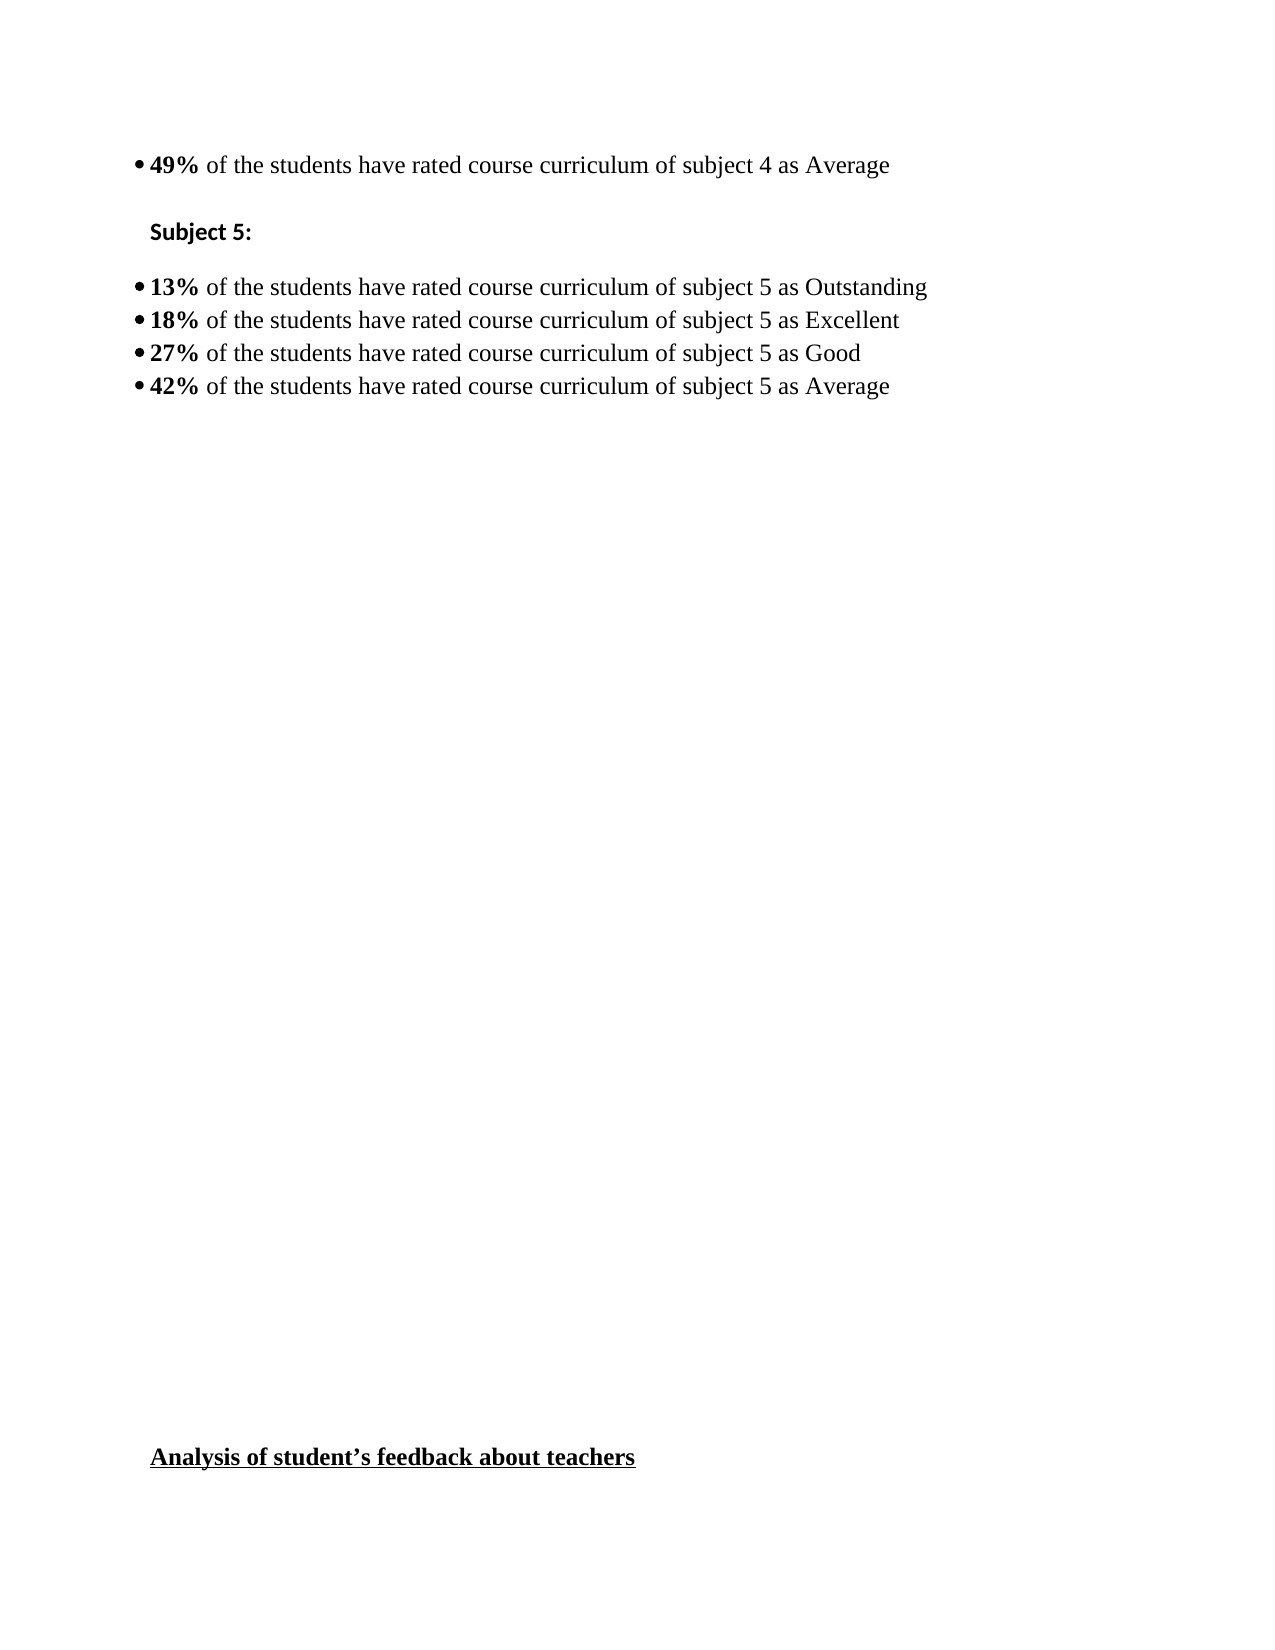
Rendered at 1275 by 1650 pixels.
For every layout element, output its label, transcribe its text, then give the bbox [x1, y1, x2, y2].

list 13% of the students have rated course curriculum of subject 5 as Outstanding [135, 272, 1125, 301]
text Analysis of student’s feedback about teachers [150, 1442, 1125, 1471]
text Subject 5: [150, 216, 1125, 247]
list 42% of the students have rated course curriculum of subject 5 as Average [135, 371, 1125, 400]
list 27% of the students have rated course curriculum of subject 5 as Good [135, 338, 1125, 367]
list 49% of the students have rated course curriculum of subject 4 as Average [135, 150, 1125, 179]
list 18% of the students have rated course curriculum of subject 5 as Excellent [135, 305, 1125, 334]
